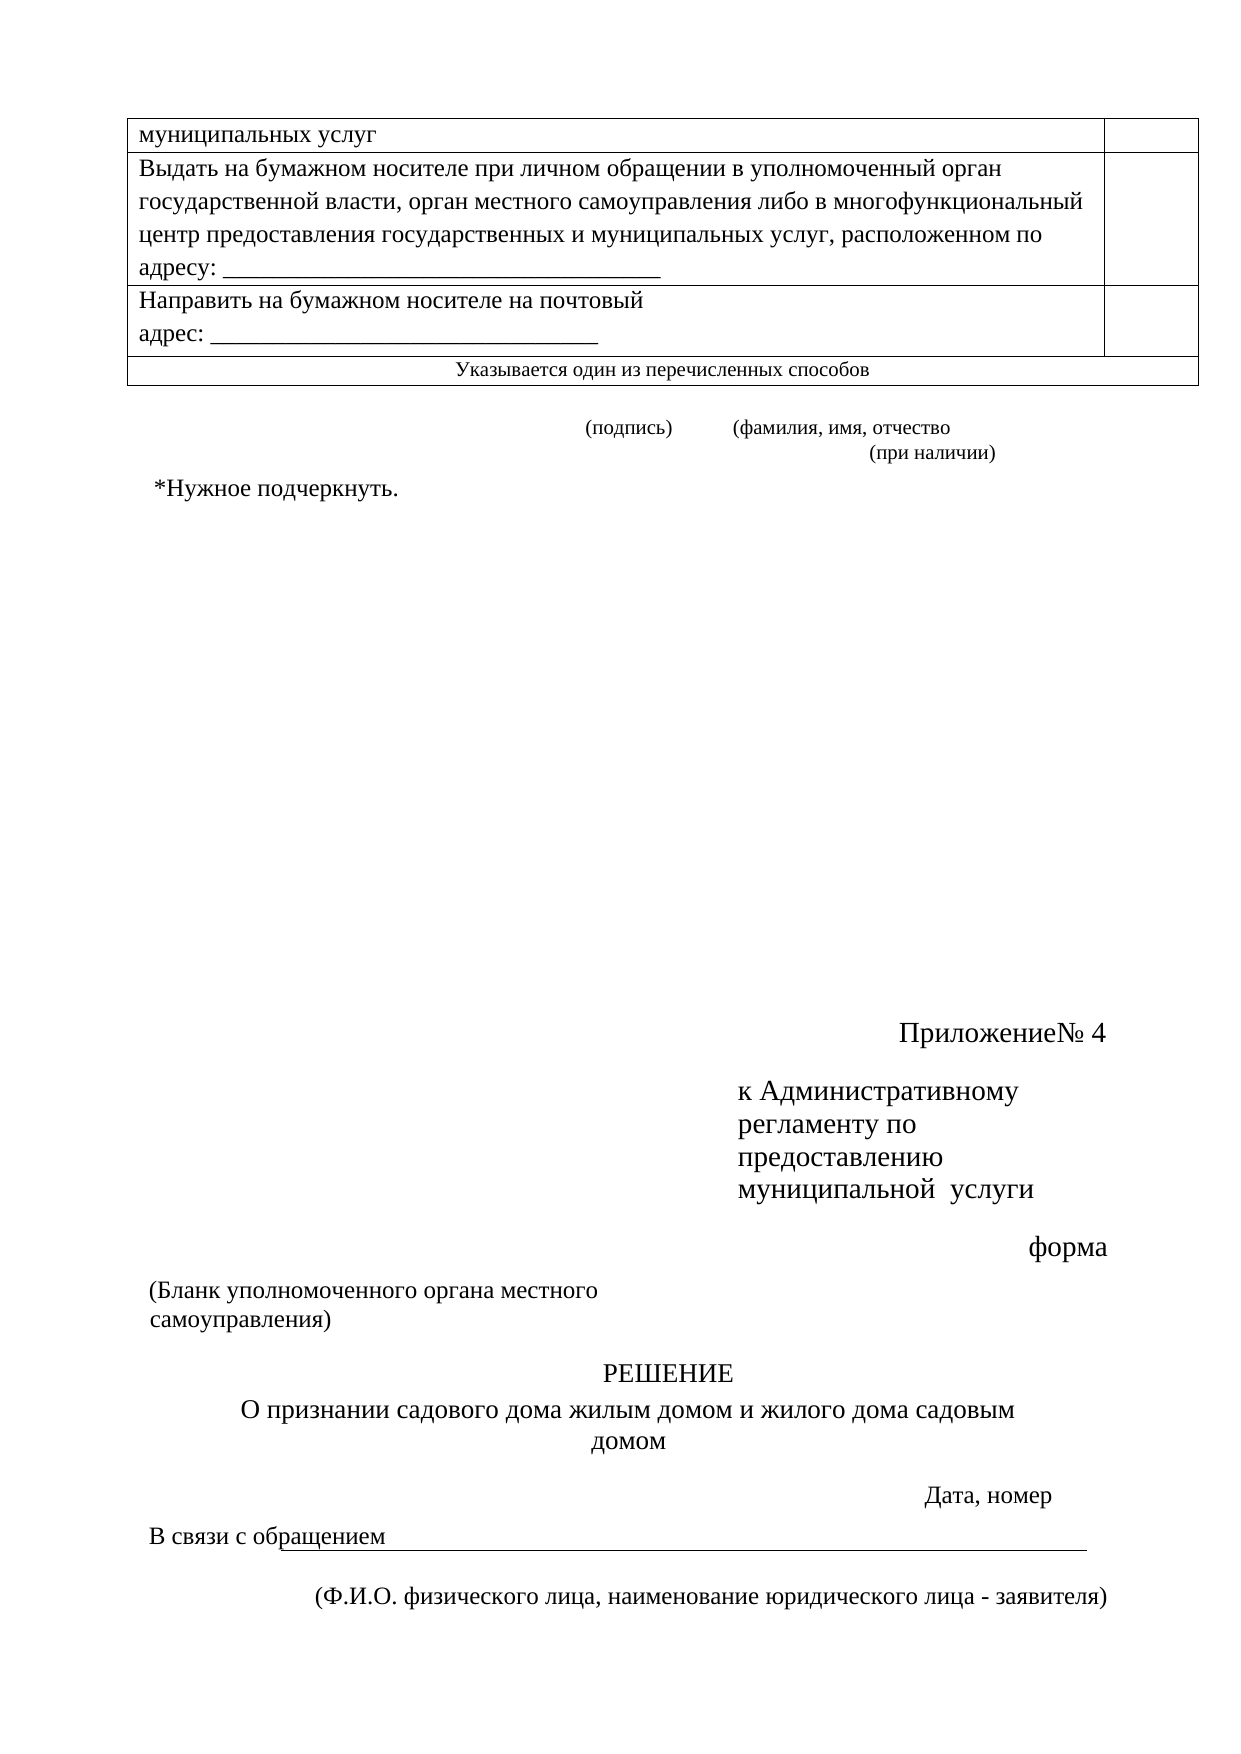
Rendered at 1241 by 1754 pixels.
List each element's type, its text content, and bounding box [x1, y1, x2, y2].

table_cell Выдать на бумажном носителе при личном обращении в уполномоченный орган государственной власти, орган местного самоуправления либо в многофункциональный центр предоставления государственных и муниципальных услуг, расположенном по адресу: ___________________________________ [128, 153, 1104, 284]
text Приложение№ 4 [150, 1015, 1106, 1048]
table_header [1105, 119, 1198, 152]
text (при наличии) [148, 440, 1108, 464]
text (Бланк уполномоченного органа местного самоуправления) [148, 1275, 689, 1332]
text Дата, номер [150, 1480, 1108, 1509]
table_cell [1105, 286, 1198, 356]
text В связи с обращением [148, 1521, 1108, 1550]
text (подпись) (фамилия, имя, отчество [150, 415, 950, 439]
text (Ф.И.О. физического лица, наименование юридического лица - заявителя) [150, 1581, 1108, 1610]
text О признании садового дома жилым домом и жилого дома садовым домом [229, 1394, 1027, 1455]
text форма [150, 1229, 1108, 1262]
table_cell Указывается один из перечисленных способов [128, 357, 1198, 384]
text *Нужное подчеркнуть. [148, 473, 1108, 502]
table_cell Направить на бумажном носителе на почтовый адрес: _______________________________ [128, 286, 1104, 356]
text к Административному регламенту по предоставлению муниципальной услуги [738, 1075, 1106, 1205]
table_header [128, 119, 1104, 152]
text РЕШЕНИЕ [229, 1358, 1108, 1388]
table_cell [1105, 153, 1198, 284]
